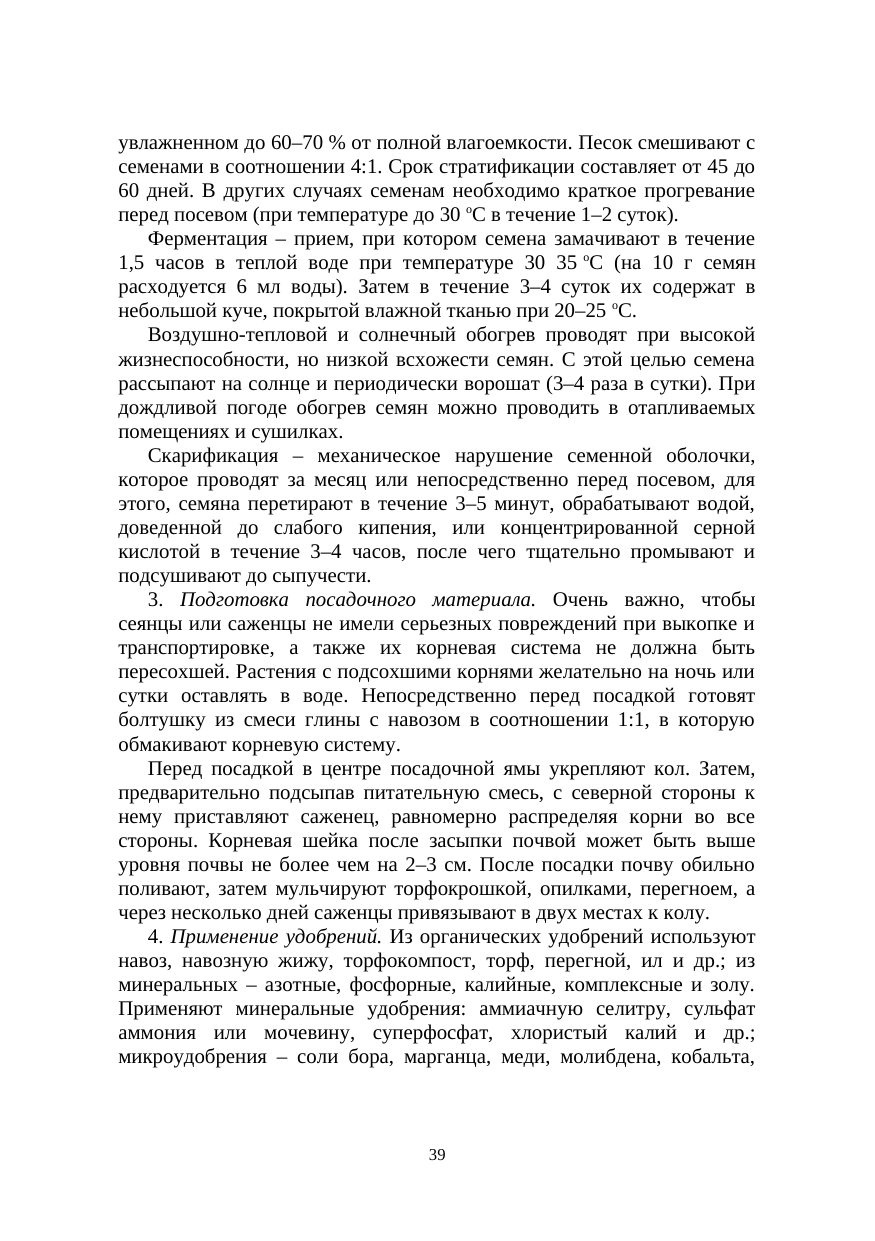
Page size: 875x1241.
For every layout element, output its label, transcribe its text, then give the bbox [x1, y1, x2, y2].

text Скарификация – механическое нарушение семенной оболочки, которое проводят за месяц или непосредственно перед посевом, для этого, семяна перетирают в течение 3–5 минут, обрабатывают водой, доведенной до слабого кипения, или концентрированной серной кислотой в течение 3–4 часов, после чего тщательно промывают и подсушивают до сыпучести. [118, 443, 756, 587]
text Воздушно-тепловой и солнечный обогрев проводят при высокой жизнеспособности, но низкой всхожести семян. С этой целью семена рассыпают на солнце и периодически ворошат (3–4 раза в сутки). При дождливой погоде обогрев семян можно проводить в отапливаемых помещениях и сушилках. [118, 322, 756, 443]
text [118, 130, 756, 226]
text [118, 924, 756, 1068]
text Ферментация – прием, при котором семена замачивают в течение 1,5 часов в теплой воде при температуре 30 35 оС (на семян расходуется 6 мл воды). Затем в течение 3–4 суток их содержат в небольшой куче, покрытой влажной тканью при 20–25 оС. [118, 226, 756, 322]
text 3. Подготовка посадочного материала. Очень важно, чтобы сеянцы или саженцы не имели серьезных повреждений при выкопке и транспортировке, а также их корневая система не должна быть пересохшей. Растения с подсохшими корнями желательно на ночь или сутки оставлять в воде. Непосредственно перед посадкой готовят болтушку из смеси глины с навозом в соотношении 1:1, в которую обмакивают корневую систему. [118, 587, 756, 756]
text Перед посадкой в центре посадочной ямы укрепляют кол. Затем, предварительно подсыпав питательную смесь, с северной стороны к нему приставляют саженец, равномерно распределяя корни во все стороны. Корневая шейка после засыпки почвой может быть выше уровня почвы не более чем на 2–. После посадки почву обильно поливают, затем мульчируют торфокрошкой, опилками, перегноем, а через несколько дней саженцы привязывают в двух местах к колу. [118, 756, 756, 924]
